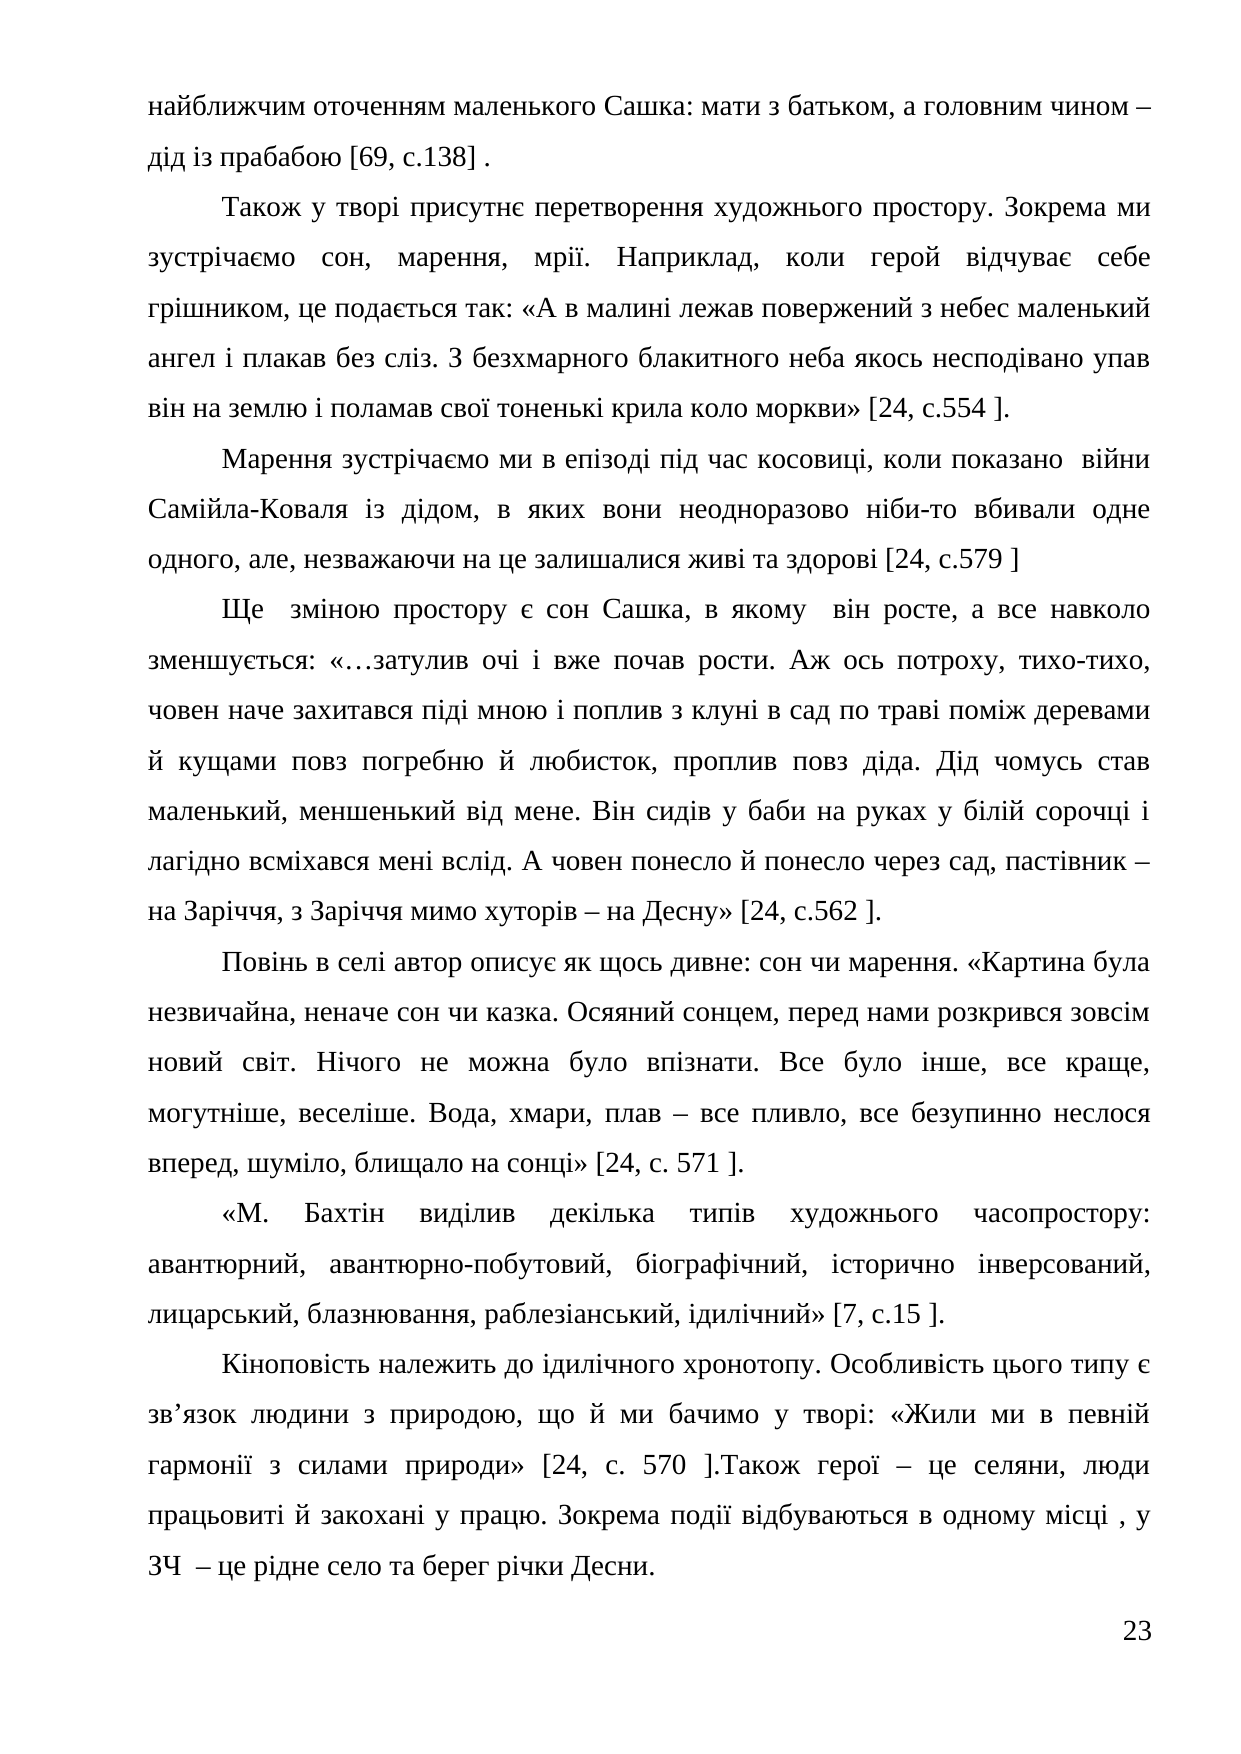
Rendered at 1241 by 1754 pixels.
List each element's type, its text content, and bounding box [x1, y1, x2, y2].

text Також у творі присутнє перетворення художнього простору. Зокрема ми зустрічаємо сон, марення, мрії. Наприклад, коли герой відчуває себе грішником, це подається так: «А в малині лежав повержений з небес маленький ангел і плакав без сліз. З безхмарного блакитного неба якось несподівано упав він на землю і поламав свої тоненькі крила коло моркви» [24, с.554 ]. [148, 189, 1152, 424]
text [148, 88, 1152, 172]
text «М. Бахтін виділив декілька типів художнього часопростору: авантюрний, авантюрно-побутовий, біографічний, історично інверсований, лицарський, блазнювання, раблезіанський, ідилічний» [7, с.15 ]. [148, 1195, 1152, 1329]
text Ще зміною простору є сон Сашка, в якому він росте, а все навколо зменшується: «…затулив очі і вже почав рости. Аж ось потроху, тихо-тихо, човен наче захитався піді мною і поплив з клуні в сад по траві поміж деревами й кущами повз погребню й любисток, проплив повз діда. Дід чомусь став маленький, меншенький від мене. Він сидів у баби на руках у білій сорочці і лагідно всміхався мені вслід. А човен понесло й понесло через сад, пастівник – на Заріччя, з Заріччя мимо хуторів – на Десну» [24, с.562 ]. [148, 592, 1152, 927]
text Повінь в селі автор описує як щось дивне: сон чи марення. «Картина була незвичайна, неначе сон чи казка. Осяяний сонцем, перед нами розкрився зовсім новий світ. Нічого не можна було впізнати. Все було інше, все краще, могутніше, веселіше. Вода, хмари, плав – все пливло, все безупинно неслося вперед, шуміло, блищало на сонці» [24, с. 571 ]. [148, 944, 1152, 1179]
text Марення зустрічаємо ми в епізоді під час косовиці, коли показано війни Самійла-Коваля із дідом, в яких вони неодноразово ніби-то вбивали одне одного, але, незважаючи на це залишалися живі та здорові [24, с.579 ] [148, 441, 1152, 575]
text Кіноповість належить до ідилічного хронотопу. Особливість цього типу є зв’язок людини з природою, що й ми бачимо у творі: «Жили ми в певній гармонії з силами природи» [24, с. 570 ].Також герої – це селяни, люди працьовиті й закохані у працю. Зокрема події відбуваються в одному місці , у ЗЧ – це рідне село та берег річки Десни. [148, 1346, 1152, 1581]
